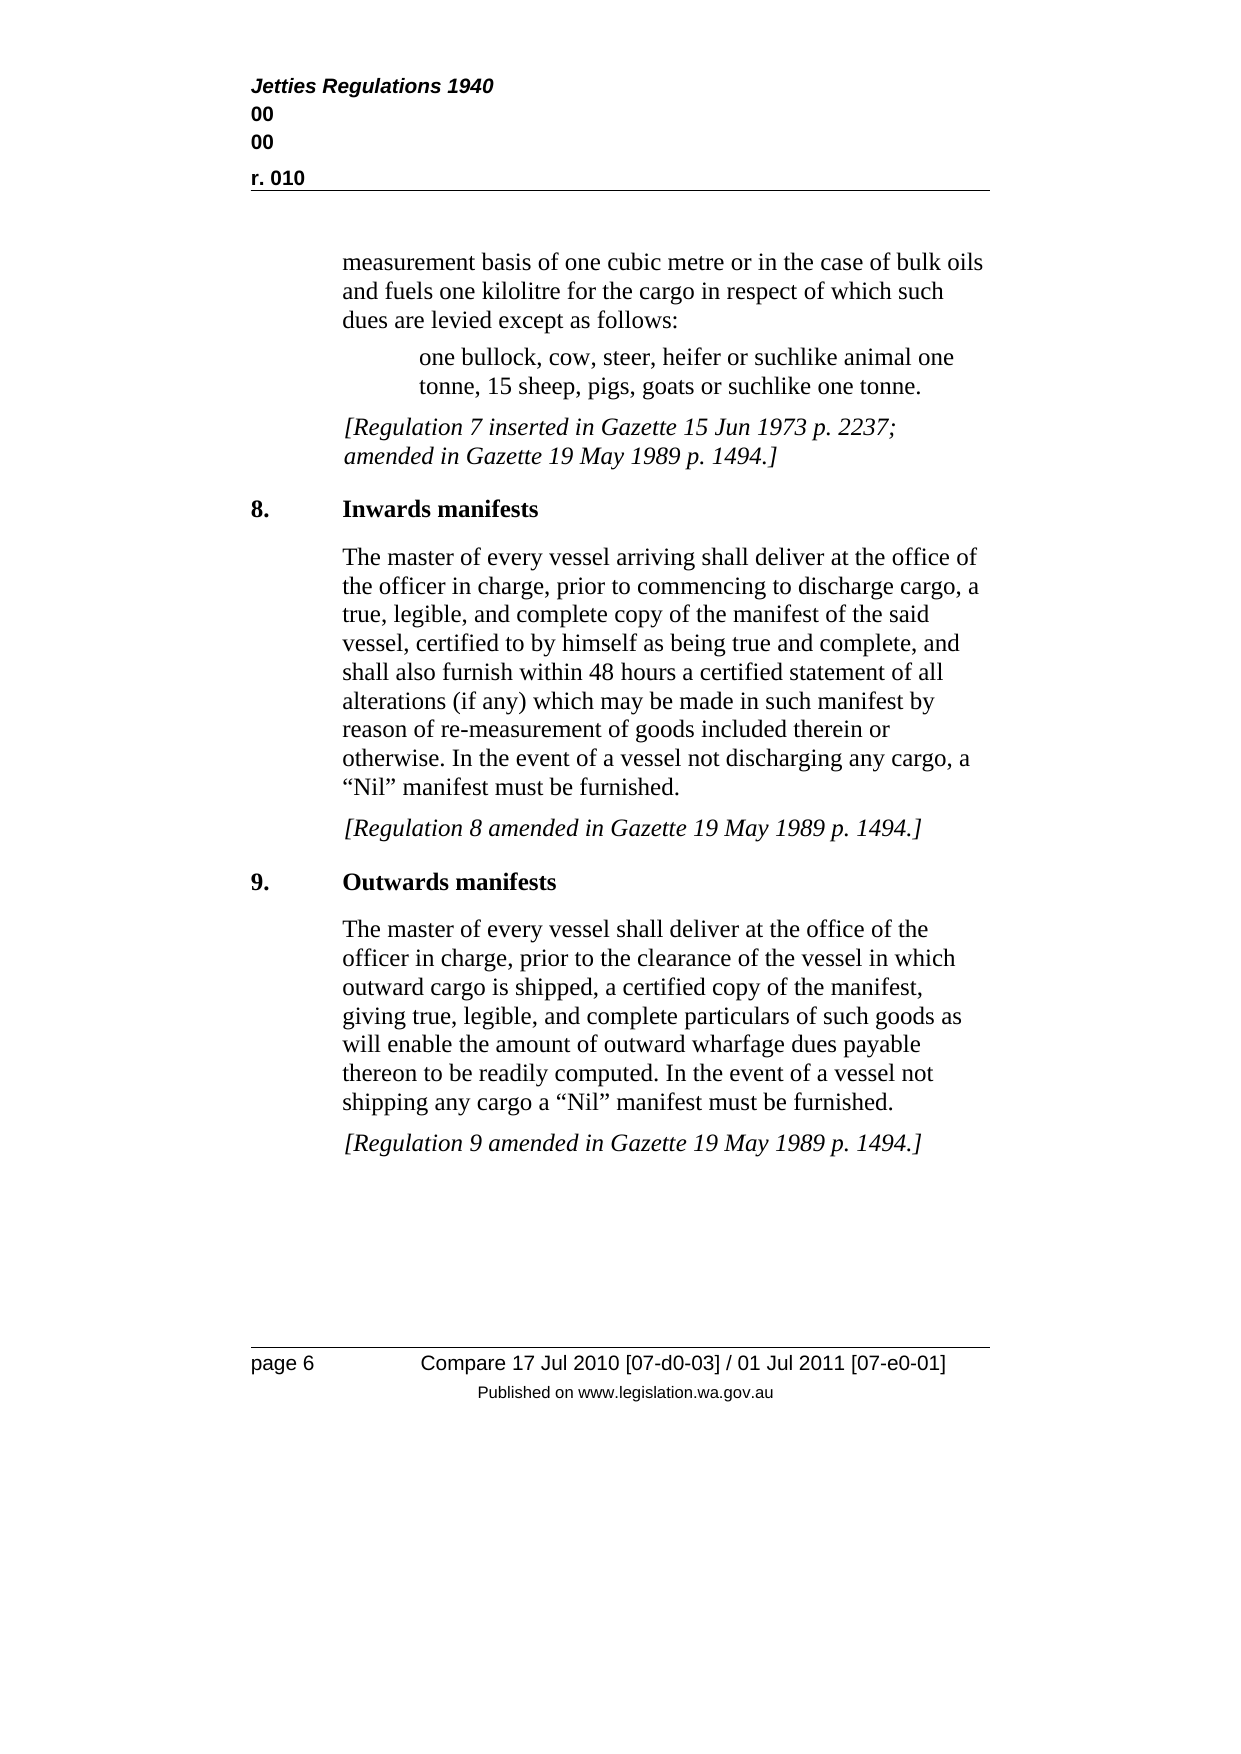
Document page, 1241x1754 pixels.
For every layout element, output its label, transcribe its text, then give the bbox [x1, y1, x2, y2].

subtitle 8. Inwards manifests [251, 494, 990, 523]
text The master of every vessel arriving shall deliver at the office of the officer in charge, prior to commencing to discharge cargo, a true, legible, and complete copy of the manifest of the said vessel, certified to by himself as being true and complete, and shall also furnish within 48 hours a certified statement of all alterations (if any) which may be made in such manifest by reason of re-measurement of goods included therein or otherwise. In the event of a vessel not discharging any cargo, a “Nil” manifest must be furnished. [251, 542, 990, 801]
text [Regulation 7 inserted in Gazette 15 Jun 1973 p. 2237; amended in Gazette 19 May 1989 p. 1494.] [251, 412, 990, 469]
text one bullock, cow, steer, heifer or suchlike animal one tonne, 15 sheep, pigs, goats or suchlike one tonne. [251, 342, 990, 399]
text The master of every vessel shall deliver at the office of the officer in charge, prior to the clearance of the vessel in which outward cargo is shipped, a certified copy of the manifest, giving true, legible, and complete particulars of such goods as will enable the amount of outward wharfage dues payable thereon to be readily computed. In the event of a vessel not shipping any cargo a “Nil” manifest must be furnished. [251, 914, 990, 1116]
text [251, 247, 990, 334]
text [Regulation 9 amended in Gazette 19 May 1989 p. 1494.] [251, 1128, 990, 1157]
subtitle 9. Outwards manifests [251, 867, 990, 896]
text [Regulation 8 amended in Gazette 19 May 1989 p. 1494.] [251, 813, 990, 842]
